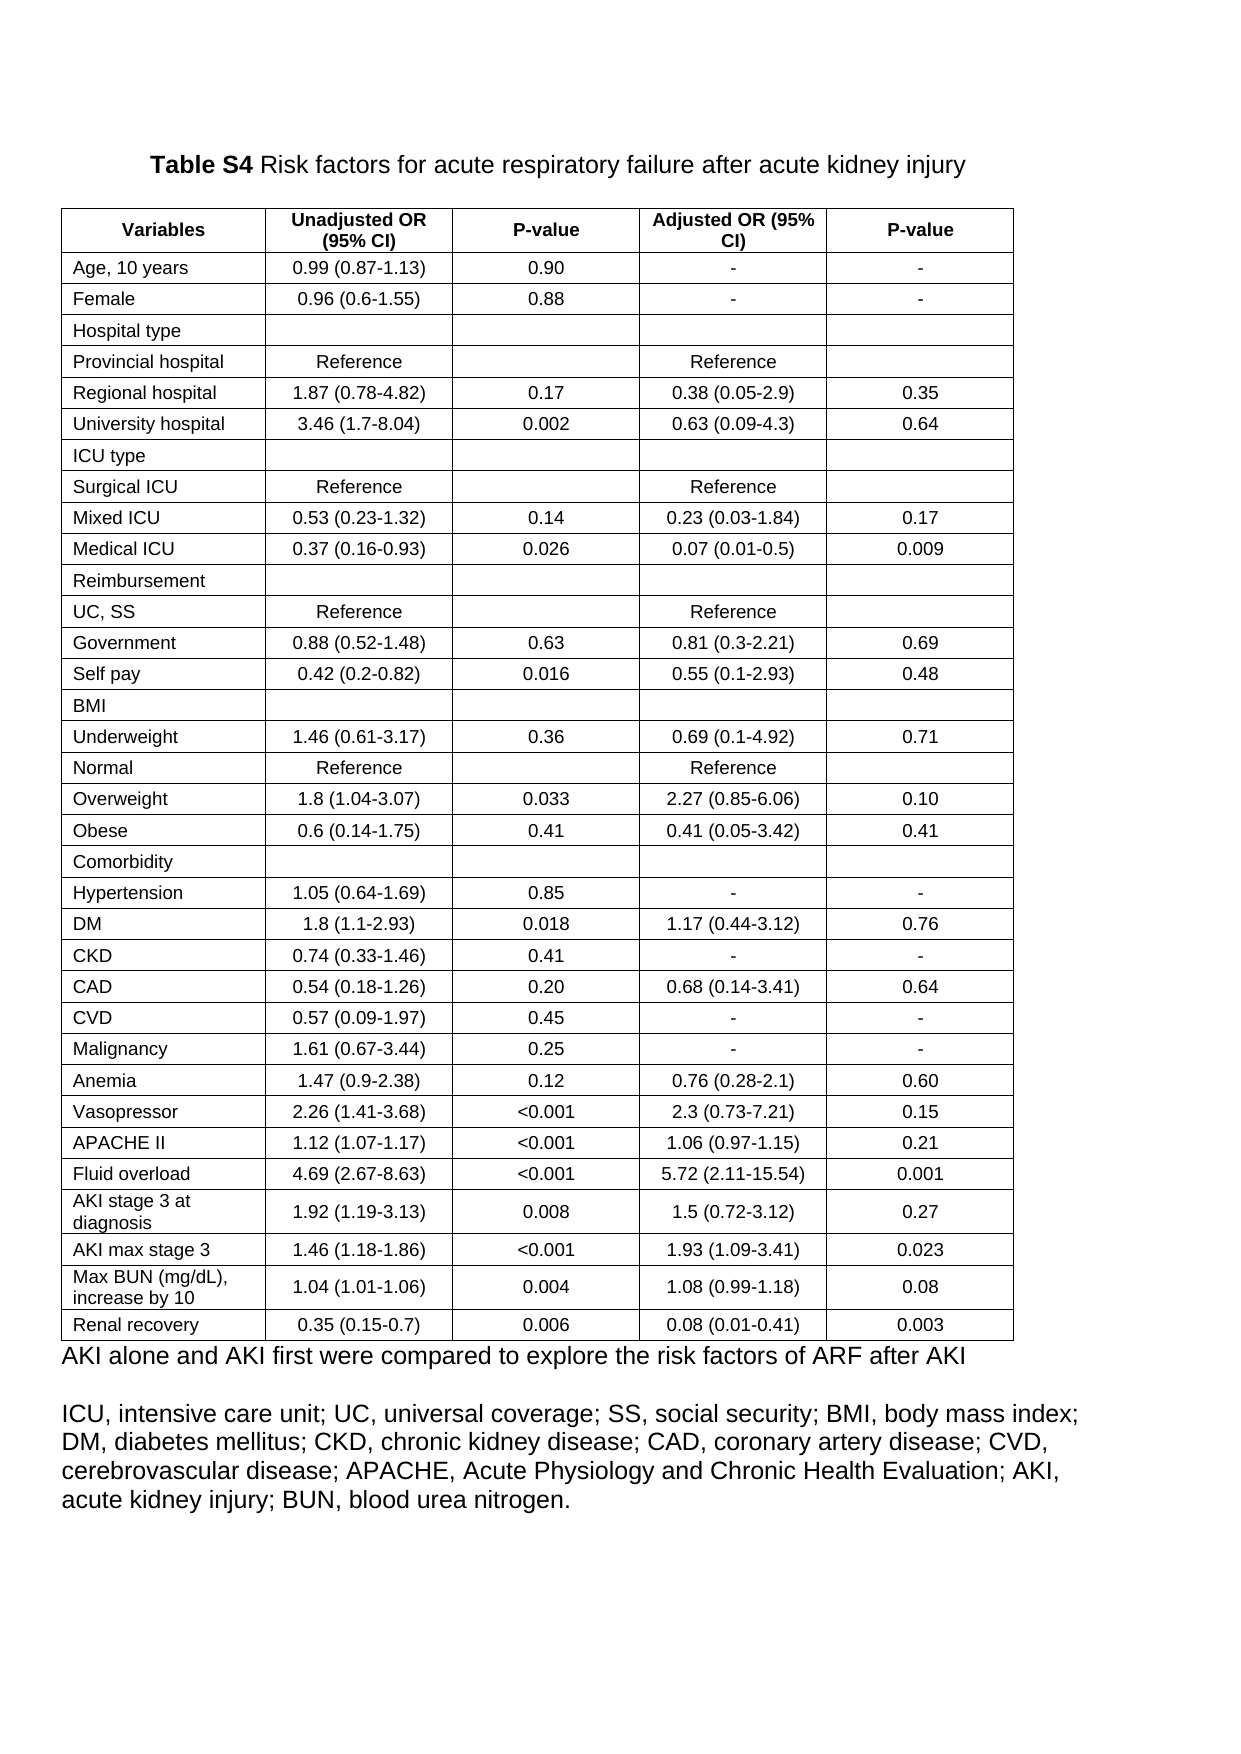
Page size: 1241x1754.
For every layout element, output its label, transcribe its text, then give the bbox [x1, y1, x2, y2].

table_cell 0.85 [453, 878, 639, 908]
table_cell APACHE II [62, 1128, 265, 1158]
table_cell 0.20 [453, 971, 639, 1002]
table_cell 0.12 [453, 1065, 639, 1095]
table_cell 0.006 [453, 1310, 639, 1340]
table_cell Fluid overload [62, 1159, 265, 1189]
table_cell [640, 846, 826, 877]
table_cell 1.5 (0.72-3.12) [640, 1190, 826, 1233]
table_cell - [827, 940, 1013, 970]
table_cell 0.57 (0.09-1.97) [266, 1003, 452, 1033]
table_cell 1.8 (1.04-3.07) [266, 784, 452, 814]
table_cell [640, 315, 826, 345]
table_cell 1.93 (1.09-3.41) [640, 1234, 826, 1264]
table_cell - [640, 878, 826, 908]
table_cell 2.27 (0.85-6.06) [640, 784, 826, 814]
table_cell [266, 846, 452, 877]
table_cell Female [62, 284, 265, 314]
table_cell 0.14 [453, 503, 639, 533]
table_cell [453, 565, 639, 595]
table_cell 1.8 (1.1-2.93) [266, 909, 452, 939]
table_cell 0.41 [453, 940, 639, 970]
table_cell [266, 440, 452, 470]
table_cell Malignancy [62, 1034, 265, 1064]
table_cell 2.26 (1.41-3.68) [266, 1096, 452, 1127]
table_cell [827, 440, 1013, 470]
table_cell [827, 596, 1013, 627]
text AKI alone and AKI first were compared to explore the risk factors of ARF after AKI [61, 1341, 1090, 1370]
table_cell 4.69 (2.67-8.63) [266, 1159, 452, 1189]
table_cell 0.002 [453, 409, 639, 439]
table_cell 0.21 [827, 1128, 1013, 1158]
table_cell Comorbidity [62, 846, 265, 877]
table_cell <0.001 [453, 1159, 639, 1189]
table_cell 0.96 (0.6-1.55) [266, 284, 452, 314]
table_cell - [827, 1003, 1013, 1033]
table_cell - [640, 253, 826, 283]
table_cell Renal recovery [62, 1310, 265, 1340]
table_cell Reference [266, 471, 452, 502]
table_cell Provincial hospital [62, 346, 265, 377]
table_cell 0.54 (0.18-1.26) [266, 971, 452, 1002]
table_cell AKI stage 3 at diagnosis [62, 1190, 265, 1233]
table_cell 0.48 [827, 659, 1013, 689]
table_cell <0.001 [453, 1128, 639, 1158]
table_cell 1.05 (0.64-1.69) [266, 878, 452, 908]
table_cell 0.90 [453, 253, 639, 283]
table_cell 0.45 [453, 1003, 639, 1033]
table_cell 0.74 (0.33-1.46) [266, 940, 452, 970]
table_cell [453, 753, 639, 783]
table_cell 0.88 (0.52-1.48) [266, 628, 452, 658]
table_cell 0.71 [827, 721, 1013, 752]
table_cell 0.81 (0.3-2.21) [640, 628, 826, 658]
table_header P-value [453, 209, 639, 252]
table_cell 0.17 [827, 503, 1013, 533]
table_cell 0.10 [827, 784, 1013, 814]
table_cell <0.001 [453, 1234, 639, 1264]
table_cell CVD [62, 1003, 265, 1033]
table_cell Reference [640, 596, 826, 627]
table_cell 0.08 (0.01-0.41) [640, 1310, 826, 1340]
table_cell Obese [62, 815, 265, 845]
table_cell 0.41 [453, 815, 639, 845]
table_cell Mixed ICU [62, 503, 265, 533]
table_cell Hypertension [62, 878, 265, 908]
table_cell 0.15 [827, 1096, 1013, 1127]
table_cell Reference [640, 753, 826, 783]
table_cell 1.08 (0.99-1.18) [640, 1266, 826, 1309]
table_cell Reference [640, 471, 826, 502]
table_cell 0.033 [453, 784, 639, 814]
table_cell CAD [62, 971, 265, 1002]
table_cell 1.87 (0.78-4.82) [266, 378, 452, 408]
table_cell 1.06 (0.97-1.15) [640, 1128, 826, 1158]
table_cell 0.018 [453, 909, 639, 939]
text Table S4 Risk factors for acute respiratory failure after acute kidney injury [150, 150, 1090, 179]
table_cell University hospital [62, 409, 265, 439]
table_cell - [640, 1034, 826, 1064]
table_cell 0.38 (0.05-2.9) [640, 378, 826, 408]
table_cell [266, 315, 452, 345]
table_cell 0.60 [827, 1065, 1013, 1095]
table_cell 1.46 (0.61-3.17) [266, 721, 452, 752]
table_cell [453, 346, 639, 377]
table_cell 0.023 [827, 1234, 1013, 1264]
table_cell 0.63 [453, 628, 639, 658]
table_cell 1.17 (0.44-3.12) [640, 909, 826, 939]
table_cell - [827, 253, 1013, 283]
table_cell UC, SS [62, 596, 265, 627]
table_cell Overweight [62, 784, 265, 814]
table_cell 0.88 [453, 284, 639, 314]
table_cell 0.6 (0.14-1.75) [266, 815, 452, 845]
table_cell 1.92 (1.19-3.13) [266, 1190, 452, 1233]
table_cell BMI [62, 690, 265, 720]
table_cell Reference [266, 596, 452, 627]
table_cell 0.42 (0.2-0.82) [266, 659, 452, 689]
table_header Adjusted OR (95% CI) [640, 209, 826, 252]
table_cell - [827, 878, 1013, 908]
table_cell [640, 690, 826, 720]
table_cell - [640, 940, 826, 970]
table_cell 0.68 (0.14-3.41) [640, 971, 826, 1002]
table_cell - [827, 1034, 1013, 1064]
table_cell 0.53 (0.23-1.32) [266, 503, 452, 533]
table_cell 0.35 [827, 378, 1013, 408]
table_cell [827, 846, 1013, 877]
table_cell Normal [62, 753, 265, 783]
table_cell 0.17 [453, 378, 639, 408]
table_header P-value [827, 209, 1013, 252]
table_cell Surgical ICU [62, 471, 265, 502]
table_cell 0.003 [827, 1310, 1013, 1340]
table_cell 3.46 (1.7-8.04) [266, 409, 452, 439]
table_cell Medical ICU [62, 534, 265, 564]
table_cell 0.026 [453, 534, 639, 564]
table_cell AKI max stage 3 [62, 1234, 265, 1264]
table_cell <0.001 [453, 1096, 639, 1127]
text ICU, intensive care unit; UC, universal coverage; SS, social security; BMI, body mass index; DM, diabetes mellitus; CKD, chronic kidney disease; CAD, coronary artery disease; CVD, cerebrovascular disease; APACHE, Acute Physiology and Chronic Health Evaluation; AKI, acute kidney injury; BUN, blood urea nitrogen. [61, 1398, 1090, 1513]
table_cell - [640, 1003, 826, 1033]
table_cell 1.46 (1.18-1.86) [266, 1234, 452, 1264]
table_cell 0.004 [453, 1266, 639, 1309]
table_cell 1.47 (0.9-2.38) [266, 1065, 452, 1095]
table_cell 0.25 [453, 1034, 639, 1064]
table_cell Max BUN (mg/dL), increase by 10 [62, 1266, 265, 1309]
table_cell [453, 440, 639, 470]
table_cell 5.72 (2.11-15.54) [640, 1159, 826, 1189]
table_cell - [827, 284, 1013, 314]
table_cell Government [62, 628, 265, 658]
table_cell Reference [266, 346, 452, 377]
table_cell 0.63 (0.09-4.3) [640, 409, 826, 439]
table_cell 0.08 [827, 1266, 1013, 1309]
table_cell CKD [62, 940, 265, 970]
table_cell [827, 565, 1013, 595]
table_cell [453, 315, 639, 345]
table_cell [640, 565, 826, 595]
table_cell Reference [266, 753, 452, 783]
table_cell 0.36 [453, 721, 639, 752]
table_cell 0.69 (0.1-4.92) [640, 721, 826, 752]
table_cell 0.27 [827, 1190, 1013, 1233]
table_cell Underweight [62, 721, 265, 752]
table_cell Self pay [62, 659, 265, 689]
table_cell [827, 753, 1013, 783]
table_cell Vasopressor [62, 1096, 265, 1127]
table_cell 0.55 (0.1-2.93) [640, 659, 826, 689]
table_cell 1.61 (0.67-3.44) [266, 1034, 452, 1064]
table_cell Reference [640, 346, 826, 377]
table_cell 0.37 (0.16-0.93) [266, 534, 452, 564]
table_cell Anemia [62, 1065, 265, 1095]
table_cell [827, 690, 1013, 720]
table_cell [827, 346, 1013, 377]
table_cell - [640, 284, 826, 314]
table_cell [640, 440, 826, 470]
table_cell Hospital type [62, 315, 265, 345]
table_cell 0.99 (0.87-1.13) [266, 253, 452, 283]
table_cell 0.07 (0.01-0.5) [640, 534, 826, 564]
table_cell 0.76 (0.28-2.1) [640, 1065, 826, 1095]
table_cell [453, 846, 639, 877]
table_cell 0.009 [827, 534, 1013, 564]
table_header Unadjusted OR (95% CI) [266, 209, 452, 252]
table_cell [453, 471, 639, 502]
table_cell [827, 315, 1013, 345]
table_cell 0.35 (0.15-0.7) [266, 1310, 452, 1340]
table_cell Reimbursement [62, 565, 265, 595]
table_cell [266, 565, 452, 595]
table_cell 1.12 (1.07-1.17) [266, 1128, 452, 1158]
table_cell DM [62, 909, 265, 939]
table_cell [453, 596, 639, 627]
table_cell 0.76 [827, 909, 1013, 939]
table_cell [453, 690, 639, 720]
table_cell [827, 471, 1013, 502]
table_cell 0.69 [827, 628, 1013, 658]
table_cell 2.3 (0.73-7.21) [640, 1096, 826, 1127]
table_cell 0.41 [827, 815, 1013, 845]
table_cell [266, 690, 452, 720]
table_cell Age, 10 years [62, 253, 265, 283]
table_cell 0.41 (0.05-3.42) [640, 815, 826, 845]
table_cell 0.64 [827, 971, 1013, 1002]
table_cell 0.64 [827, 409, 1013, 439]
table_header Variables [62, 209, 265, 252]
table_cell Regional hospital [62, 378, 265, 408]
table_cell 0.001 [827, 1159, 1013, 1189]
table_cell 1.04 (1.01-1.06) [266, 1266, 452, 1309]
table_cell 0.016 [453, 659, 639, 689]
table_cell 0.23 (0.03-1.84) [640, 503, 826, 533]
table_cell 0.008 [453, 1190, 639, 1233]
table_cell ICU type [62, 440, 265, 470]
